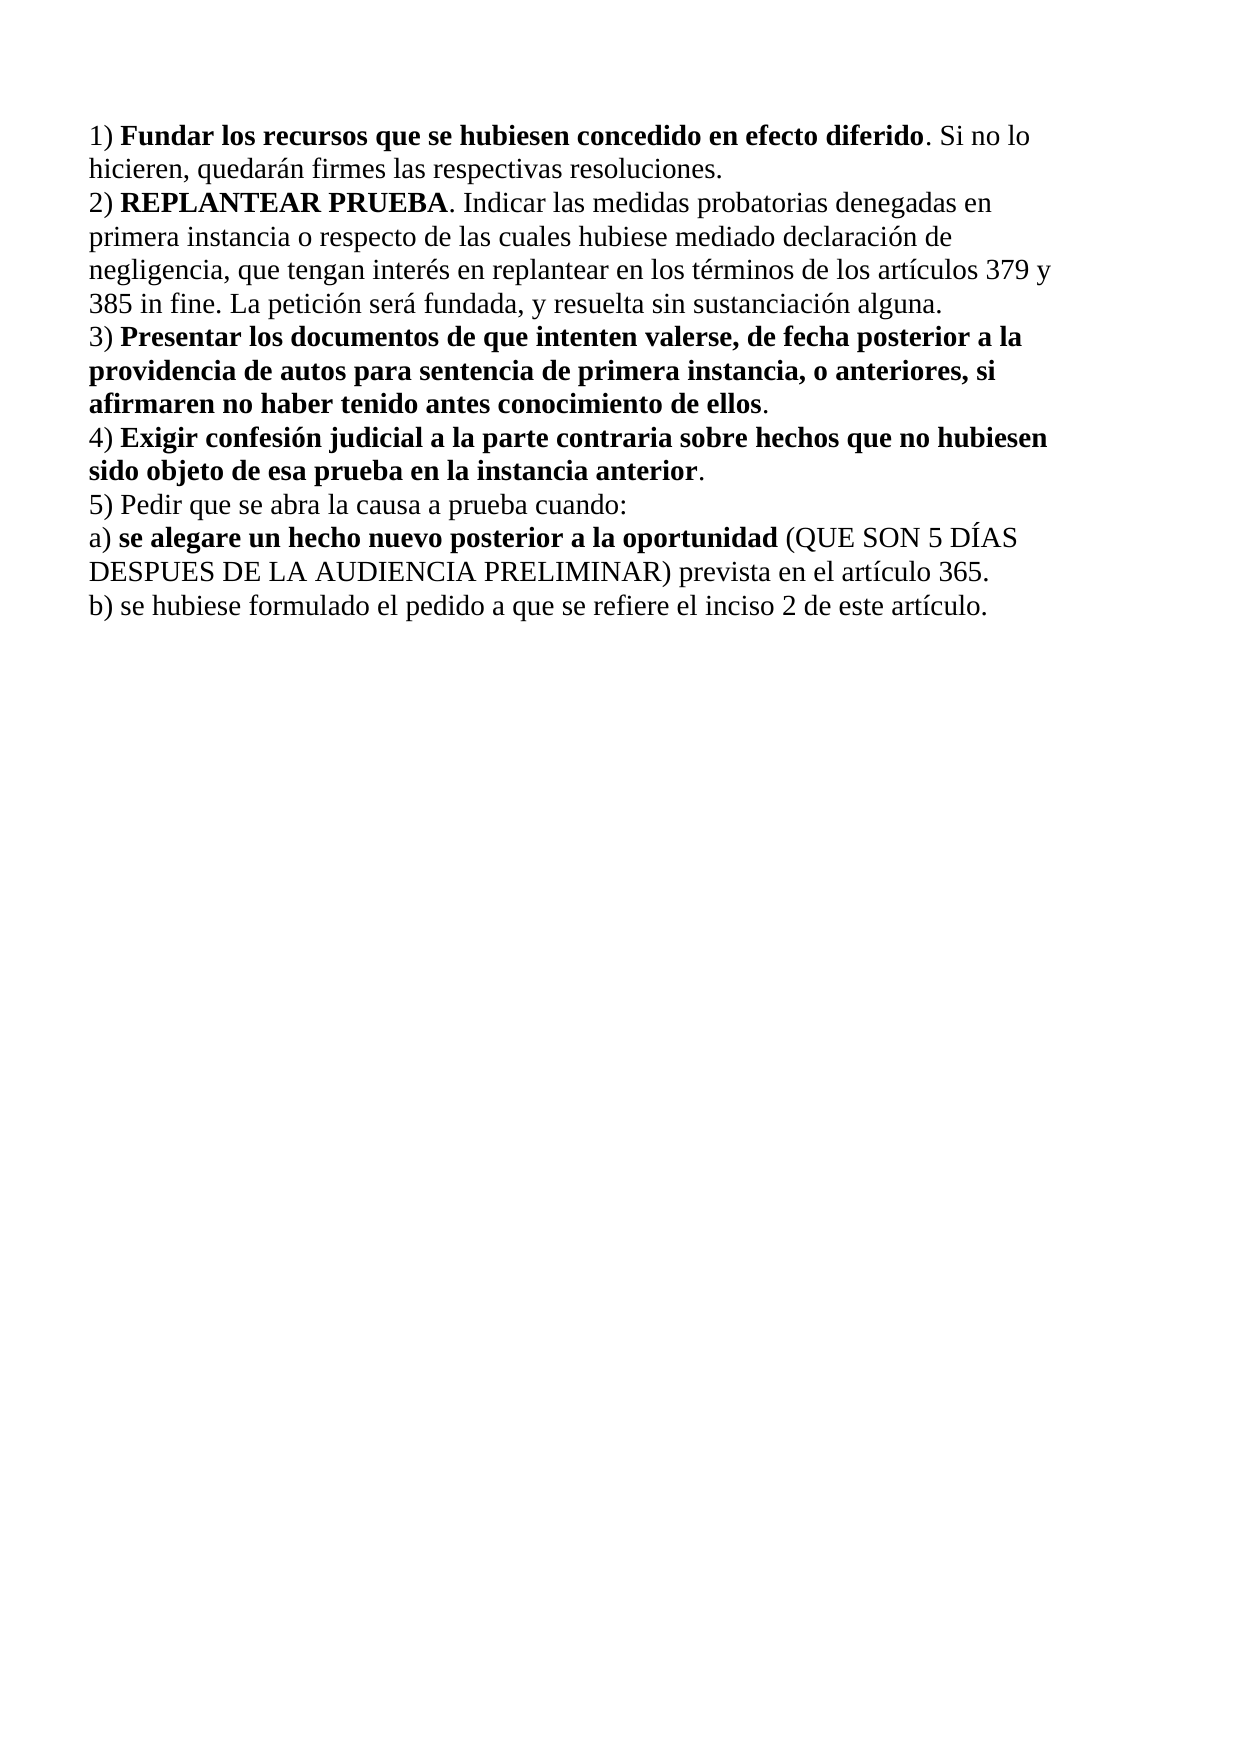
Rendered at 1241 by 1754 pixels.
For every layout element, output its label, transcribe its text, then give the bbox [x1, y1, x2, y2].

text a) se alegare un hecho nuevo posterior a la oportunidad (QUE SON 5 DÍAS DESPUES DE LA AUDIENCIA PRELIMINAR) prevista en el artículo 365. [89, 521, 1063, 588]
text 4) Exigir confesión judicial a la parte contraria sobre hechos que no hubiesen sido objeto de esa prueba en la instancia anterior. [89, 420, 1063, 487]
text 3) Presentar los documentos de que intenten valerse, de fecha posterior a la providencia de autos para sentencia de primera instancia, o anteriores, si afirmaren no haber tenido antes conocimiento de ellos. [89, 319, 1063, 420]
text 2) REPLANTEAR PRUEBA. Indicar las medidas probatorias denegadas en primera instancia o respecto de las cuales hubiese mediado declaración de negligencia, que tengan interés en replantear en los términos de los artículos 379 y 385 in fine. La petición será fundada, y resuelta sin sustanciación alguna. [89, 185, 1063, 319]
text 1) Fundar los recursos que se hubiesen concedido en efecto diferido. Si no lo hicieren, quedarán firmes las respectivas resoluciones. [89, 118, 1063, 185]
text b) se hubiese formulado el pedido a que se refiere el inciso 2 de este artículo. [89, 588, 1063, 621]
text 5) Pedir que se abra la causa a prueba cuando: [89, 487, 1063, 521]
